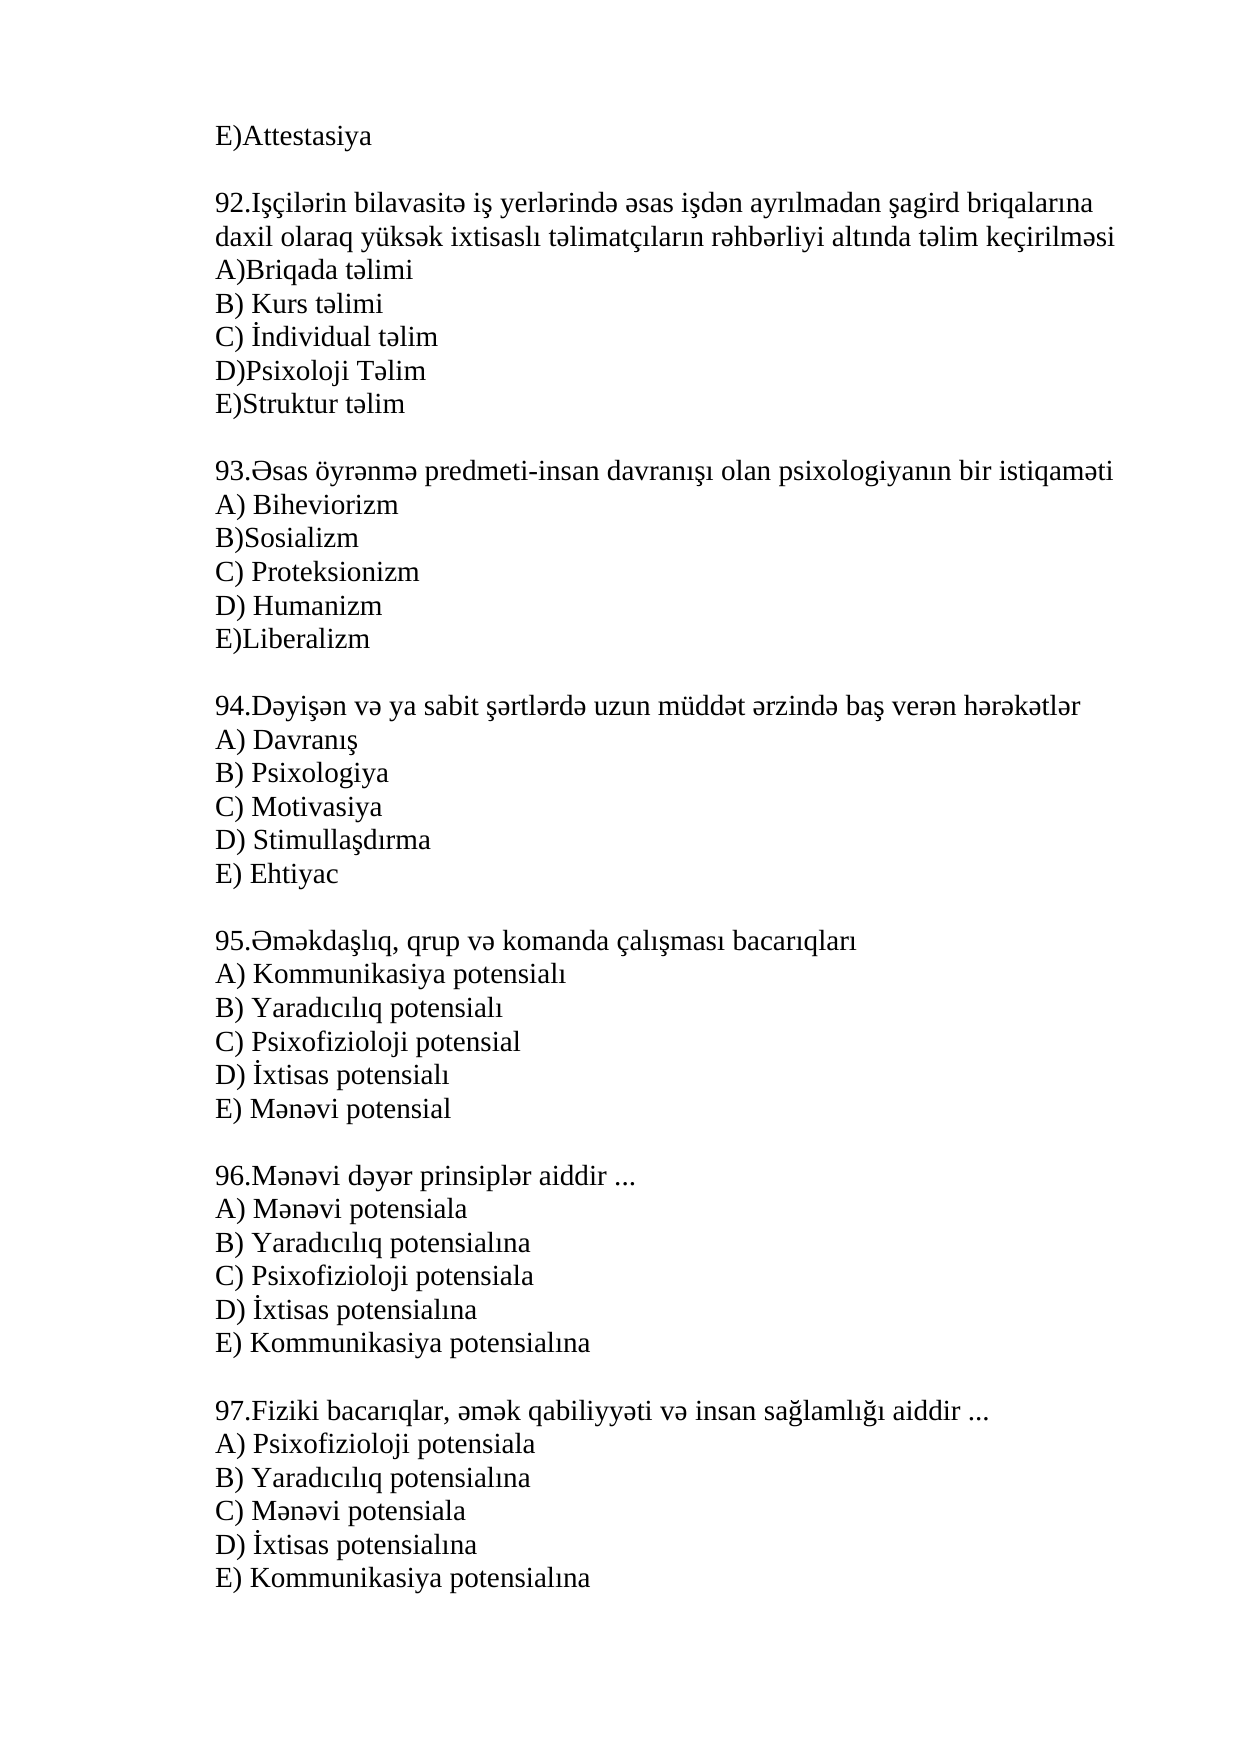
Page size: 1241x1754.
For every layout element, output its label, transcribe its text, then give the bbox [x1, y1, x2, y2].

text D) Humanizm [215, 588, 1152, 621]
text B) Yaradıcılıq potensialı [215, 990, 1152, 1024]
text A) Kommunikasiya potensialı [215, 957, 1152, 990]
text A) Davranış [215, 722, 1152, 755]
text D) İxtisas potensialına [215, 1292, 1152, 1326]
text E) Ehtiyac [215, 856, 1152, 889]
text D) Stimullaşdırma [215, 822, 1152, 856]
text E) Kommunikasiya potensialına [215, 1560, 1152, 1594]
text D) İxtisas potensialı [215, 1057, 1152, 1091]
text 94.Dəyişən və ya sabit şərtlərdə uzun müddət ərzində baş verən hərəkətlər [215, 688, 1152, 722]
text 95.Əməkdaşlıq, qrup və komanda çalışması bacarıqları [215, 923, 1152, 957]
text E) Mənəvi potensial [215, 1091, 1152, 1124]
text 93.Əsas öyrənmə predmeti-insan davranışı olan psixologiyanın bir istiqaməti [215, 453, 1152, 487]
text D)Psixoloji Təlim [215, 353, 1152, 386]
text A) Biheviorizm [215, 487, 1152, 521]
text C) Proteksionizm [215, 554, 1152, 588]
text E)Struktur təlim [215, 386, 1152, 420]
text C) Psixofizioloji potensiala [215, 1258, 1152, 1292]
text E)Liberalizm [215, 621, 1152, 655]
text C) İndividual təlim [215, 319, 1152, 353]
text B) Yaradıcılıq potensialına [215, 1225, 1152, 1258]
text A) Mənəvi potensiala [215, 1191, 1152, 1225]
text A) Psixofizioloji potensiala [215, 1426, 1152, 1460]
text B) Psixologiya [215, 755, 1152, 789]
text C) Psixofizioloji potensial [215, 1024, 1152, 1057]
text E) Kommunikasiya potensialına [215, 1326, 1152, 1359]
text B) Yaradıcılıq potensialına [215, 1460, 1152, 1493]
text C) Mənəvi potensiala [215, 1493, 1152, 1527]
text 92.Işçilərin bilavasitə iş yerlərində əsas işdən ayrılmadan şagird briqalarına daxil olaraq yüksək ixtisaslı təlimatçıların rəhbərliyi altında təlim keçirilməsi A)Briqada təlimi [215, 185, 1152, 286]
text E)Attestasiya [215, 118, 1152, 152]
text B) Kurs təlimi [215, 286, 1152, 319]
text B)Sosializm [215, 521, 1152, 554]
text C) Motivasiya [215, 789, 1152, 822]
text D) İxtisas potensialına [215, 1527, 1152, 1560]
text 97.Fiziki bacarıqlar, əmək qabiliyyəti və insan sağlamlığı aiddir ... [215, 1393, 1152, 1426]
text 96.Mənəvi dəyər prinsiplər aiddir ... [215, 1158, 1152, 1191]
